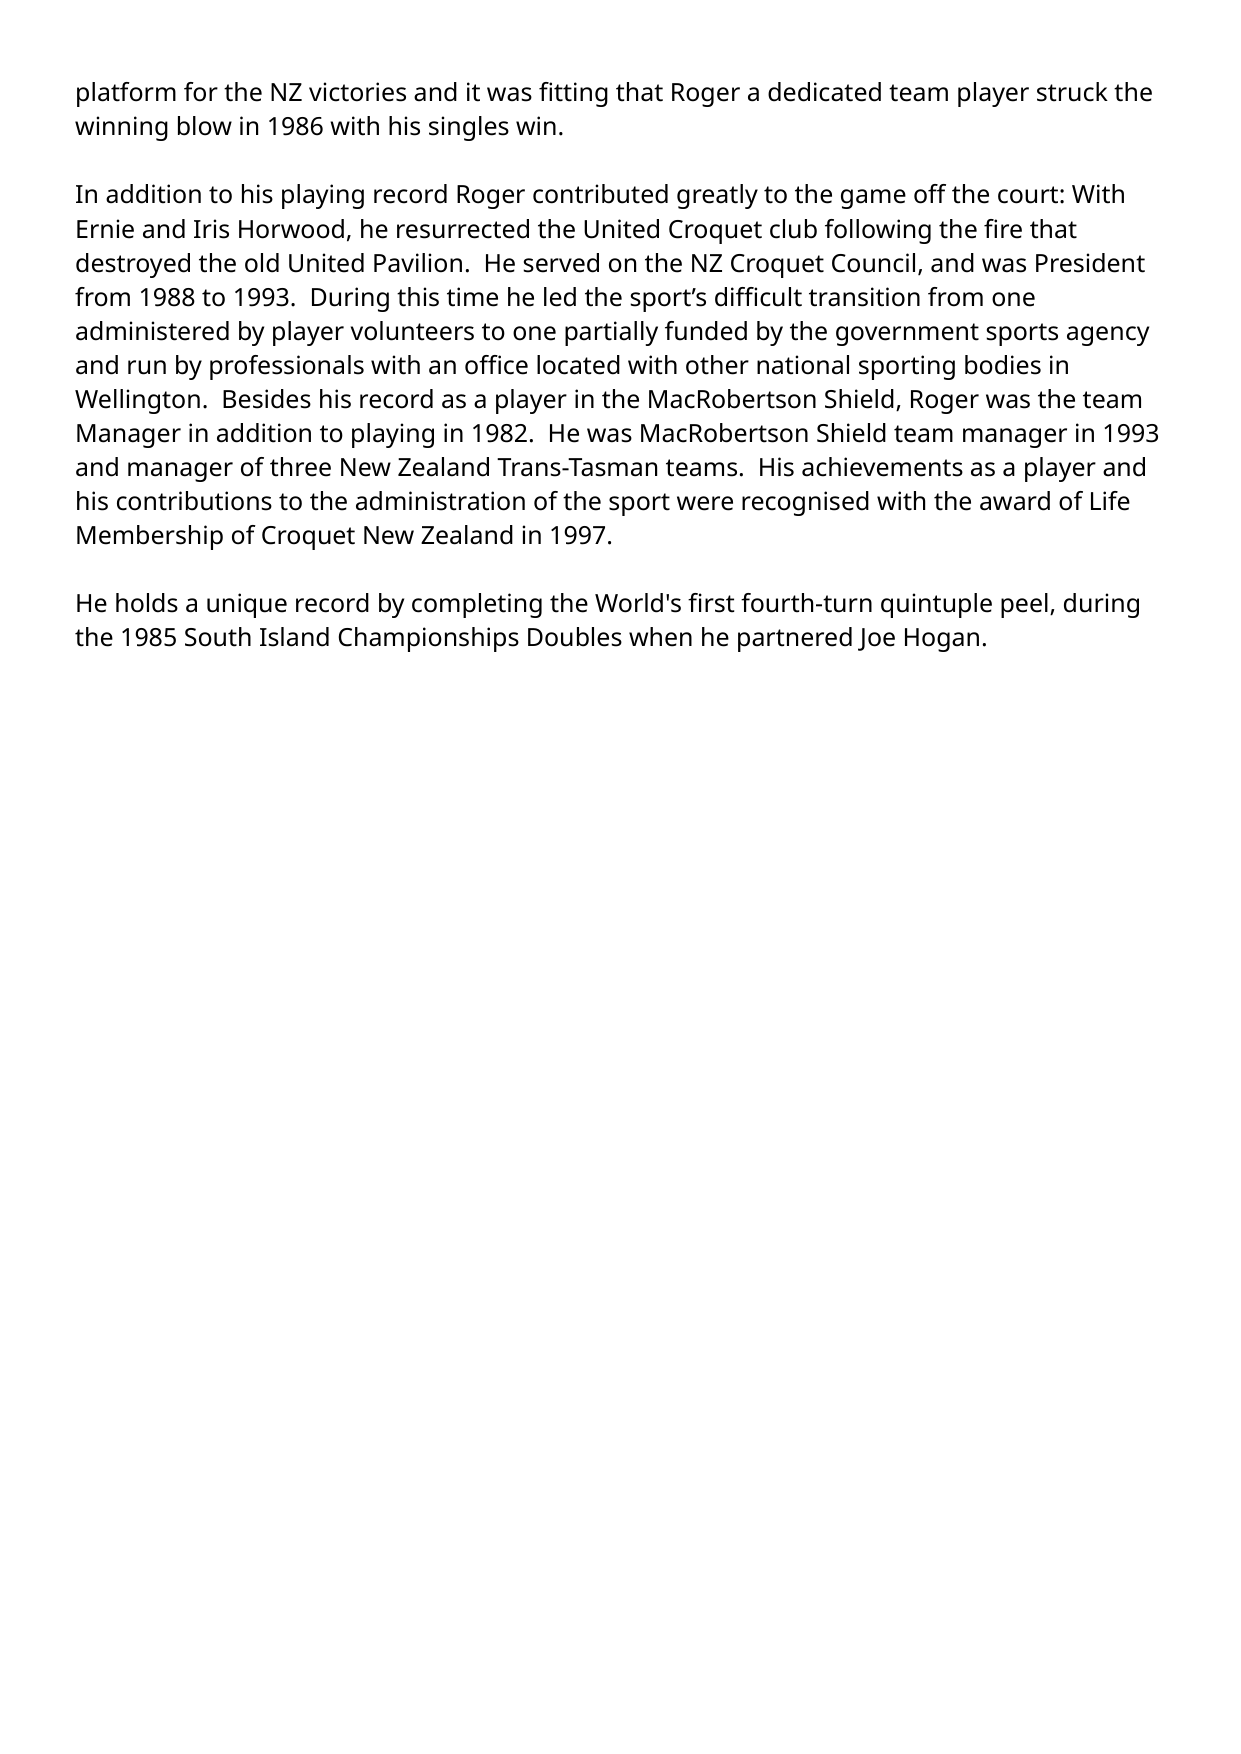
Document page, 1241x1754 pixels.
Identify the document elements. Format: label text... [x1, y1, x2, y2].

text He holds a unique record by completing the World's first fourth-turn quintuple peel, during the 1985 South Island Championships Doubles when he partnered Joe Hogan. [75, 586, 1165, 654]
text In addition to his playing record Roger contributed greatly to the game off the court: With Ernie and Iris Horwood, he resurrected the United Croquet club following the fire that destroyed the old United Pavilion. He served on the NZ Croquet Council, and was President from 1988 to 1993. During this time he led the sport’s difficult transition from one administered by player volunteers to one partially funded by the government sports agency and run by professionals with an office located with other national sporting bodies in Wellington. Besides his record as a player in the MacRobertson Shield, Roger was the team Manager in addition to playing in 1982. He was MacRobertson Shield team manager in 1993 and manager of three New Zealand Trans-Tasman teams. His achievements as a player and his contributions to the administration of the sport were recognised with the award of Life Membership of Croquet New Zealand in 1997. [75, 177, 1165, 552]
